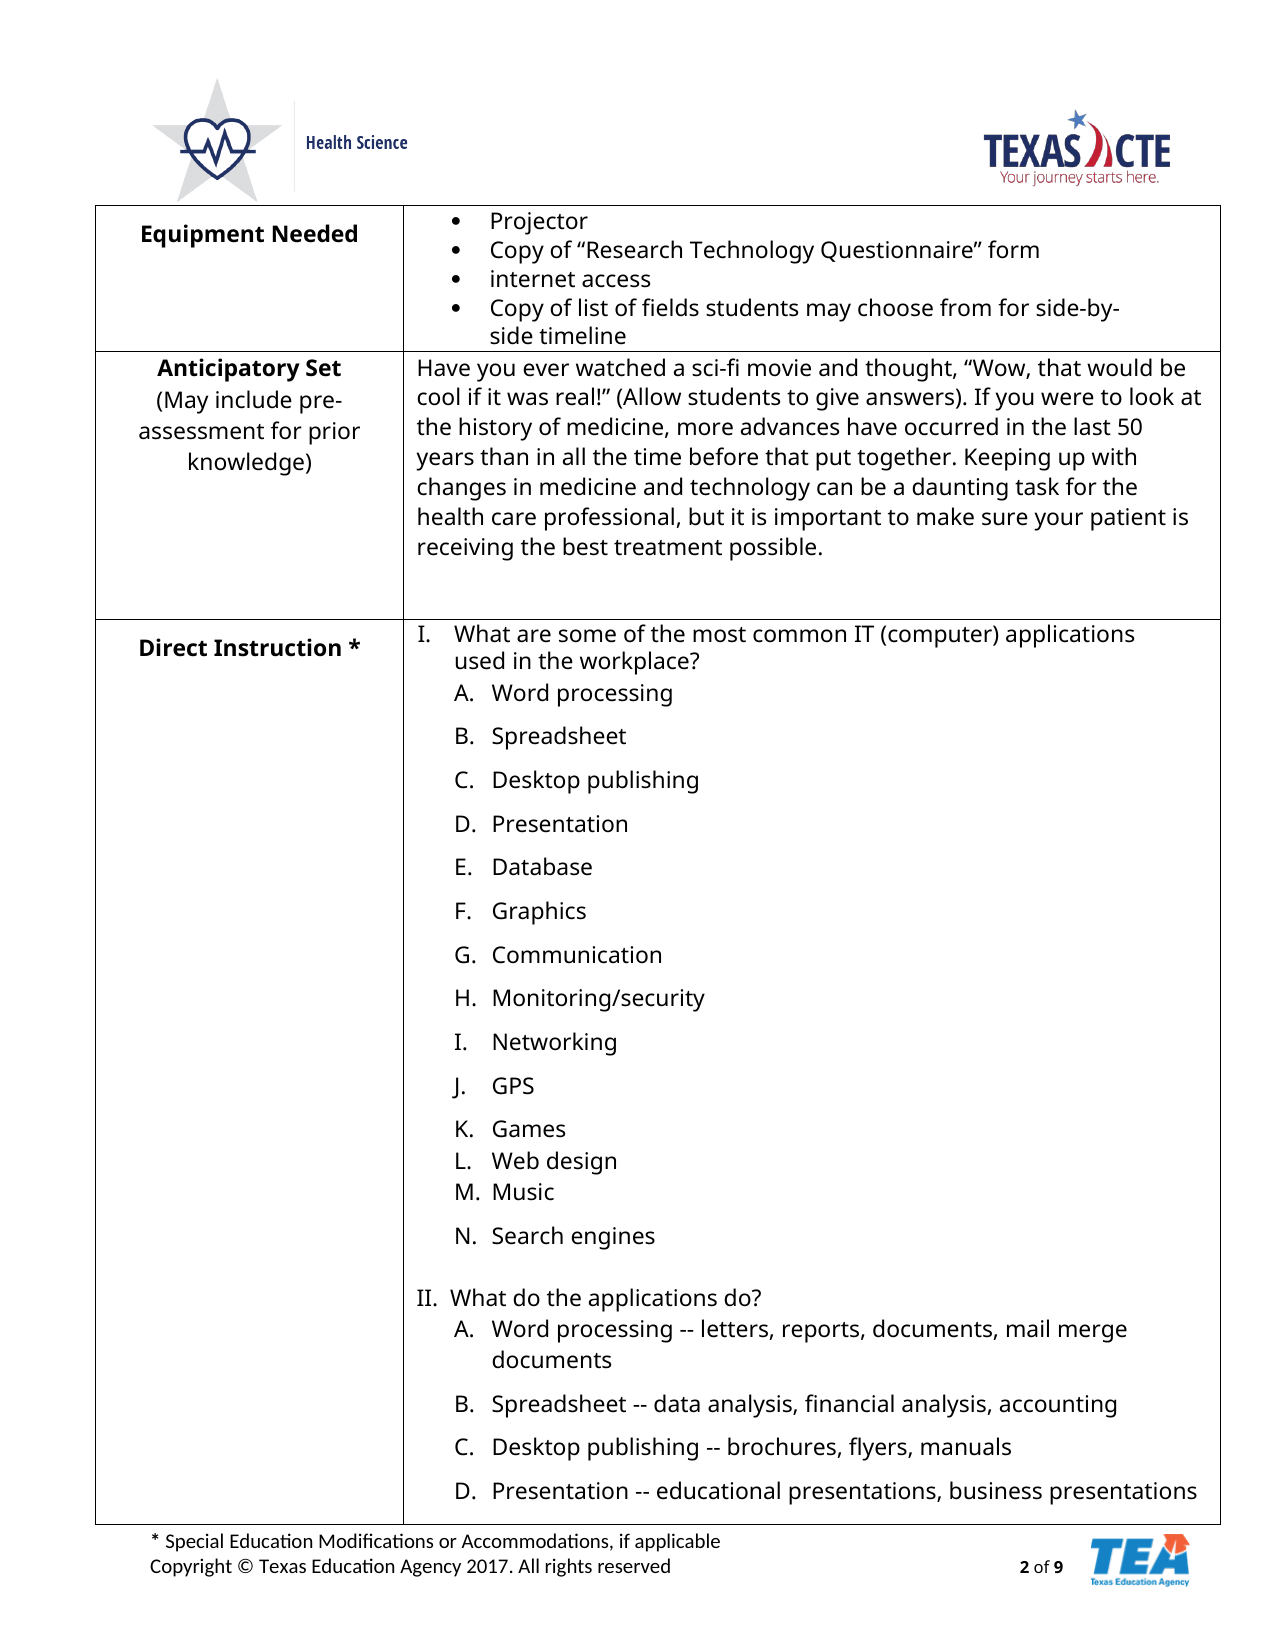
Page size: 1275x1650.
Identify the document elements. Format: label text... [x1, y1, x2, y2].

picture [964, 98, 1189, 197]
table_cell Direct Instruction * [96, 620, 403, 1524]
picture [150, 75, 420, 205]
table_cell Have you ever watched a sci-fi movie and thought, “Wow, that would be cool if it was real!” (Allow students to give answers). If you were to look at the history of medicine, more advances have occurred in the last 50 years than in all the time before that put together. Keeping up with changes in medicine and technology can be a daunting task for the health care professional, but it is important to make sure your patient is receiving the best treatment possible. [404, 352, 1220, 618]
table_cell Anticipatory Set (May include pre-assessment for prior knowledge) [96, 352, 403, 618]
picture [1090, 1534, 1190, 1587]
table_cell Materials/Specialized Equipment Needed [96, 206, 403, 351]
